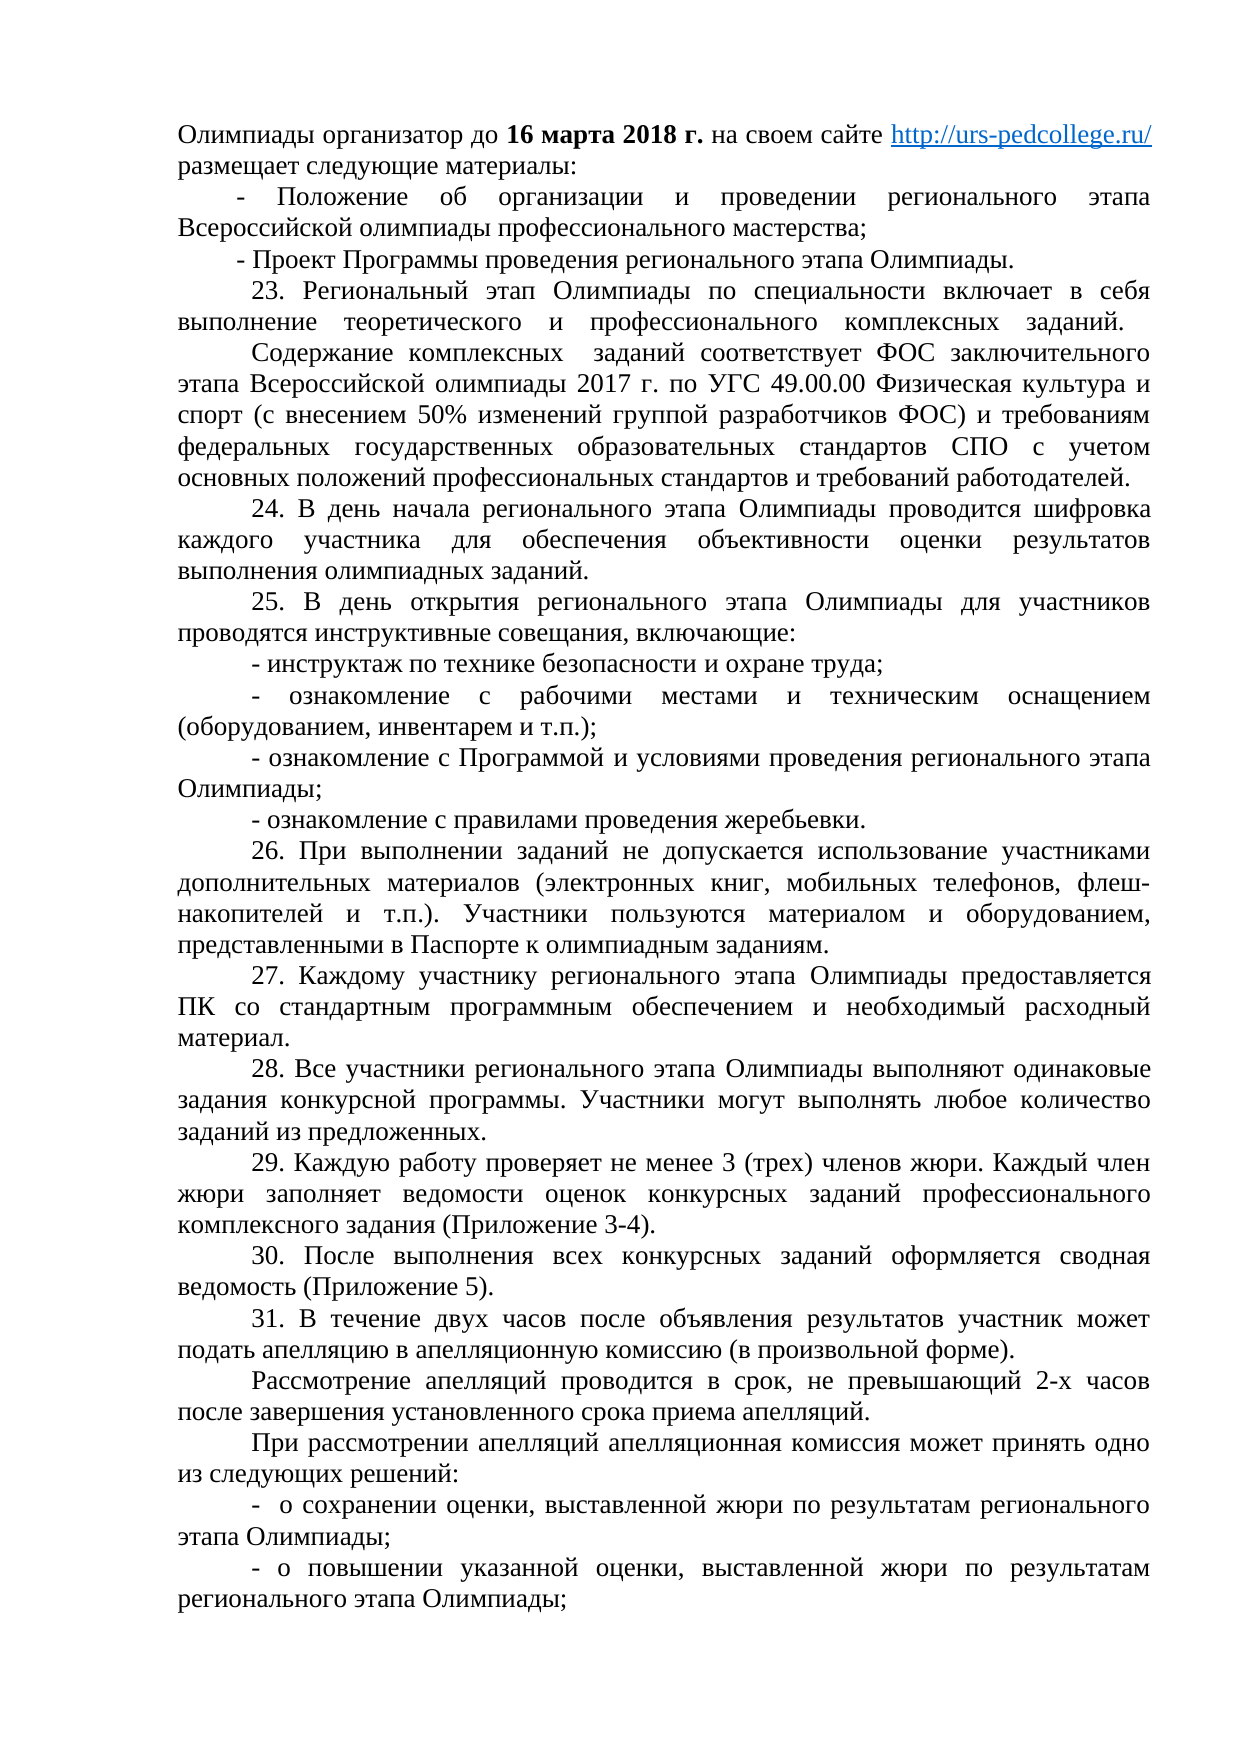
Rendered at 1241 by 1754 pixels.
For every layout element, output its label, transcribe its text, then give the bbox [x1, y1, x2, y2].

text Рассмотрение апелляций проводится в срок, не превышающий 2-х часов после завершения установленного срока приема апелляций. [177, 1364, 1152, 1426]
text - ознакомление с Программой и условиями проведения регионального этапа Олимпиады; [177, 741, 1152, 803]
text 30. После выполнения всех конкурсных заданий оформляется сводная ведомость (Приложение 5). [177, 1239, 1152, 1302]
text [177, 118, 1152, 180]
text - о повышении указанной оценки, выставленной жюри по результатам регионального этапа Олимпиады; [177, 1551, 1152, 1613]
text 27. Каждому участнику регионального этапа Олимпиады предоставляется ПК со стандартным программным обеспечением и необходимый расходный материал. [177, 959, 1152, 1052]
text - ознакомление с рабочими местами и техническим оснащением (оборудованием, инвентарем и т.п.); [177, 679, 1152, 741]
text При рассмотрении апелляций апелляционная комиссия может принять одно из следующих решений: [177, 1426, 1152, 1488]
text 25. В день открытия регионального этапа Олимпиады для участников проводятся инструктивные совещания, включающие: [177, 585, 1152, 648]
text - ознакомление с правилами проведения жеребьевки. [177, 803, 1152, 834]
text 28. Все участники регионального этапа Олимпиады выполняют одинаковые задания конкурсной программы. Участники могут выполнять любое количество заданий из предложенных. [177, 1052, 1152, 1146]
text 29. Каждую работу проверяет не менее 3 (трех) членов жюри. Каждый член жюри заполняет ведомости оценок конкурсных заданий профессионального комплексного задания (Приложение 3-4). [177, 1146, 1152, 1239]
text - инструктаж по технике безопасности и охране труда; [177, 648, 1152, 679]
text 31. В течение двух часов после объявления результатов участник может подать апелляцию в апелляционную комиссию (в произвольной форме). [177, 1302, 1152, 1364]
text - о сохранении оценки, выставленной жюри по результатам регионального этапа Олимпиады; [177, 1488, 1152, 1551]
text 24. В день начала регионального этапа Олимпиады проводится шифровка каждого участника для обеспечения объективности оценки результатов выполнения олимпиадных заданий. [177, 492, 1152, 585]
text 26. При выполнении заданий не допускается использование участниками дополнительных материалов (электронных книг, мобильных телефонов, флеш-накопителей и т.п.). Участники пользуются материалом и оборудованием, представленными в Паспорте к олимпиадным заданиям. [177, 834, 1152, 959]
text - Проект Программы проведения регионального этапа Олимпиады. [177, 243, 1152, 274]
text 23. Региональный этап Олимпиады по специальности включает в себя выполнение теоретического и профессионального комплексных заданий. Содержание комплексных заданий соответствует ФОС заключительного этапа Всероссийской олимпиады 2017 г. по УГС 49.00.00 Физическая культура и спорт (с внесением 50% изменений группой разработчиков ФОС) и требованиям федеральных государственных образовательных стандартов СПО с учетом основных положений профессиональных стандартов и требований работодателей. [177, 274, 1152, 492]
text - Положение об организации и проведении регионального этапа Всероссийской олимпиады профессионального мастерства; [177, 180, 1152, 243]
